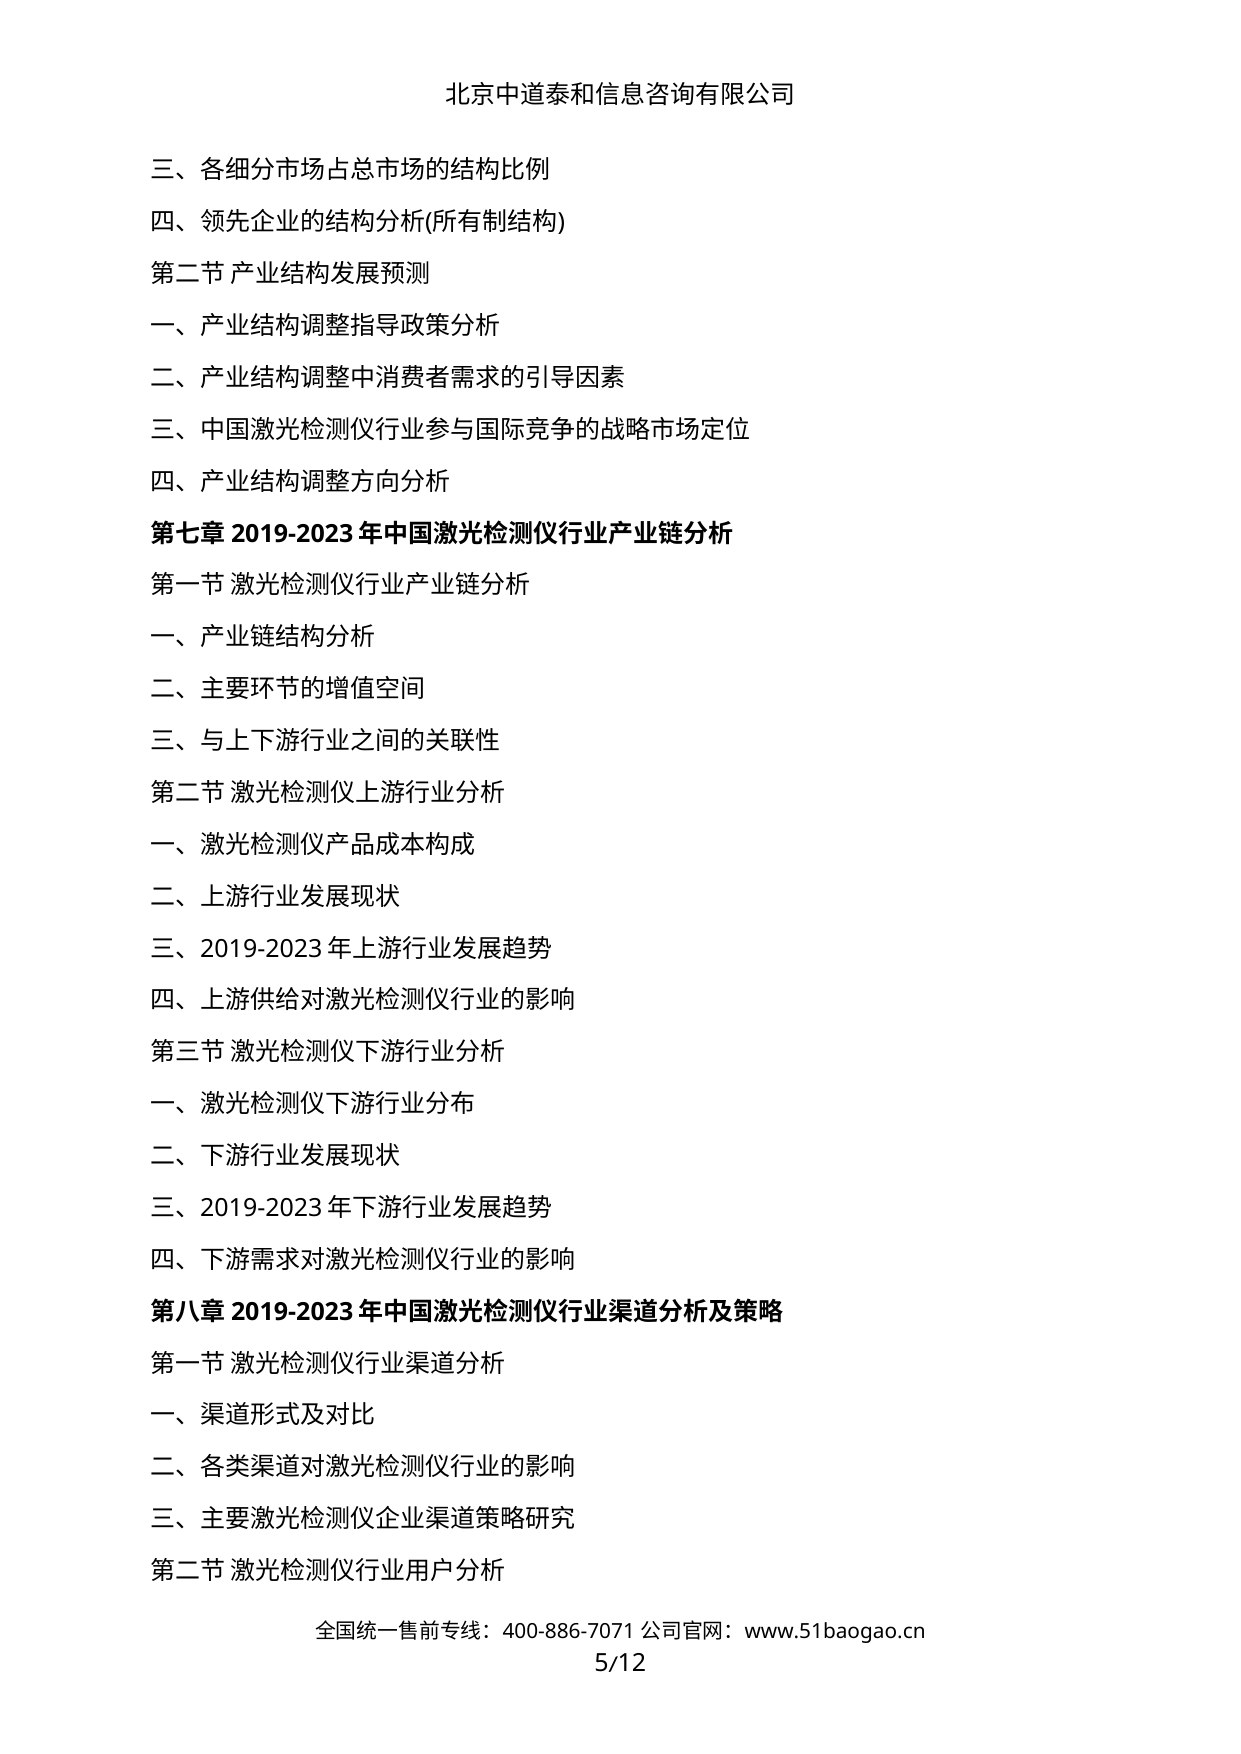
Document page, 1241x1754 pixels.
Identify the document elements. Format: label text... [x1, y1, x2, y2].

text 一、激光检测仪下游行业分布 [150, 1084, 1090, 1120]
text 二、各类渠道对激光检测仪行业的影响 [150, 1447, 1090, 1483]
text 三、主要激光检测仪企业渠道策略研究 [150, 1499, 1090, 1535]
text 四、领先企业的结构分析(所有制结构) [150, 202, 1090, 238]
text 一、激光检测仪产品成本构成 [150, 824, 1090, 861]
text 二、上游行业发展现状 [150, 876, 1090, 912]
text 第一节 激光检测仪行业产业链分析 [150, 565, 1090, 601]
text 一、产业链结构分析 [150, 617, 1090, 653]
text 三、与上下游行业之间的关联性 [150, 721, 1090, 757]
text 二、产业结构调整中消费者需求的引导因素 [150, 357, 1090, 394]
text 二、主要环节的增值空间 [150, 669, 1090, 705]
text 三、2019-2023年下游行业发展趋势 [150, 1187, 1090, 1224]
text 第七章 2019-2023年中国激光检测仪行业产业链分析 [150, 513, 1090, 549]
text 一、渠道形式及对比 [150, 1395, 1090, 1431]
text 第三节 激光检测仪下游行业分析 [150, 1032, 1090, 1068]
text 三、各细分市场占总市场的结构比例 [150, 150, 1090, 186]
text 四、下游需求对激光检测仪行业的影响 [150, 1239, 1090, 1276]
text 三、2019-2023年上游行业发展趋势 [150, 928, 1090, 964]
text 第二节 激光检测仪行业用户分析 [150, 1551, 1090, 1587]
text 四、上游供给对激光检测仪行业的影响 [150, 980, 1090, 1016]
text 第二节 激光检测仪上游行业分析 [150, 772, 1090, 809]
text 二、下游行业发展现状 [150, 1136, 1090, 1172]
text 一、产业结构调整指导政策分析 [150, 306, 1090, 342]
text 四、产业结构调整方向分析 [150, 461, 1090, 497]
text 三、中国激光检测仪行业参与国际竞争的战略市场定位 [150, 409, 1090, 446]
text 第一节 激光检测仪行业渠道分析 [150, 1343, 1090, 1379]
text 第八章 2019-2023年中国激光检测仪行业渠道分析及策略 [150, 1291, 1090, 1327]
text 第二节 产业结构发展预测 [150, 254, 1090, 290]
